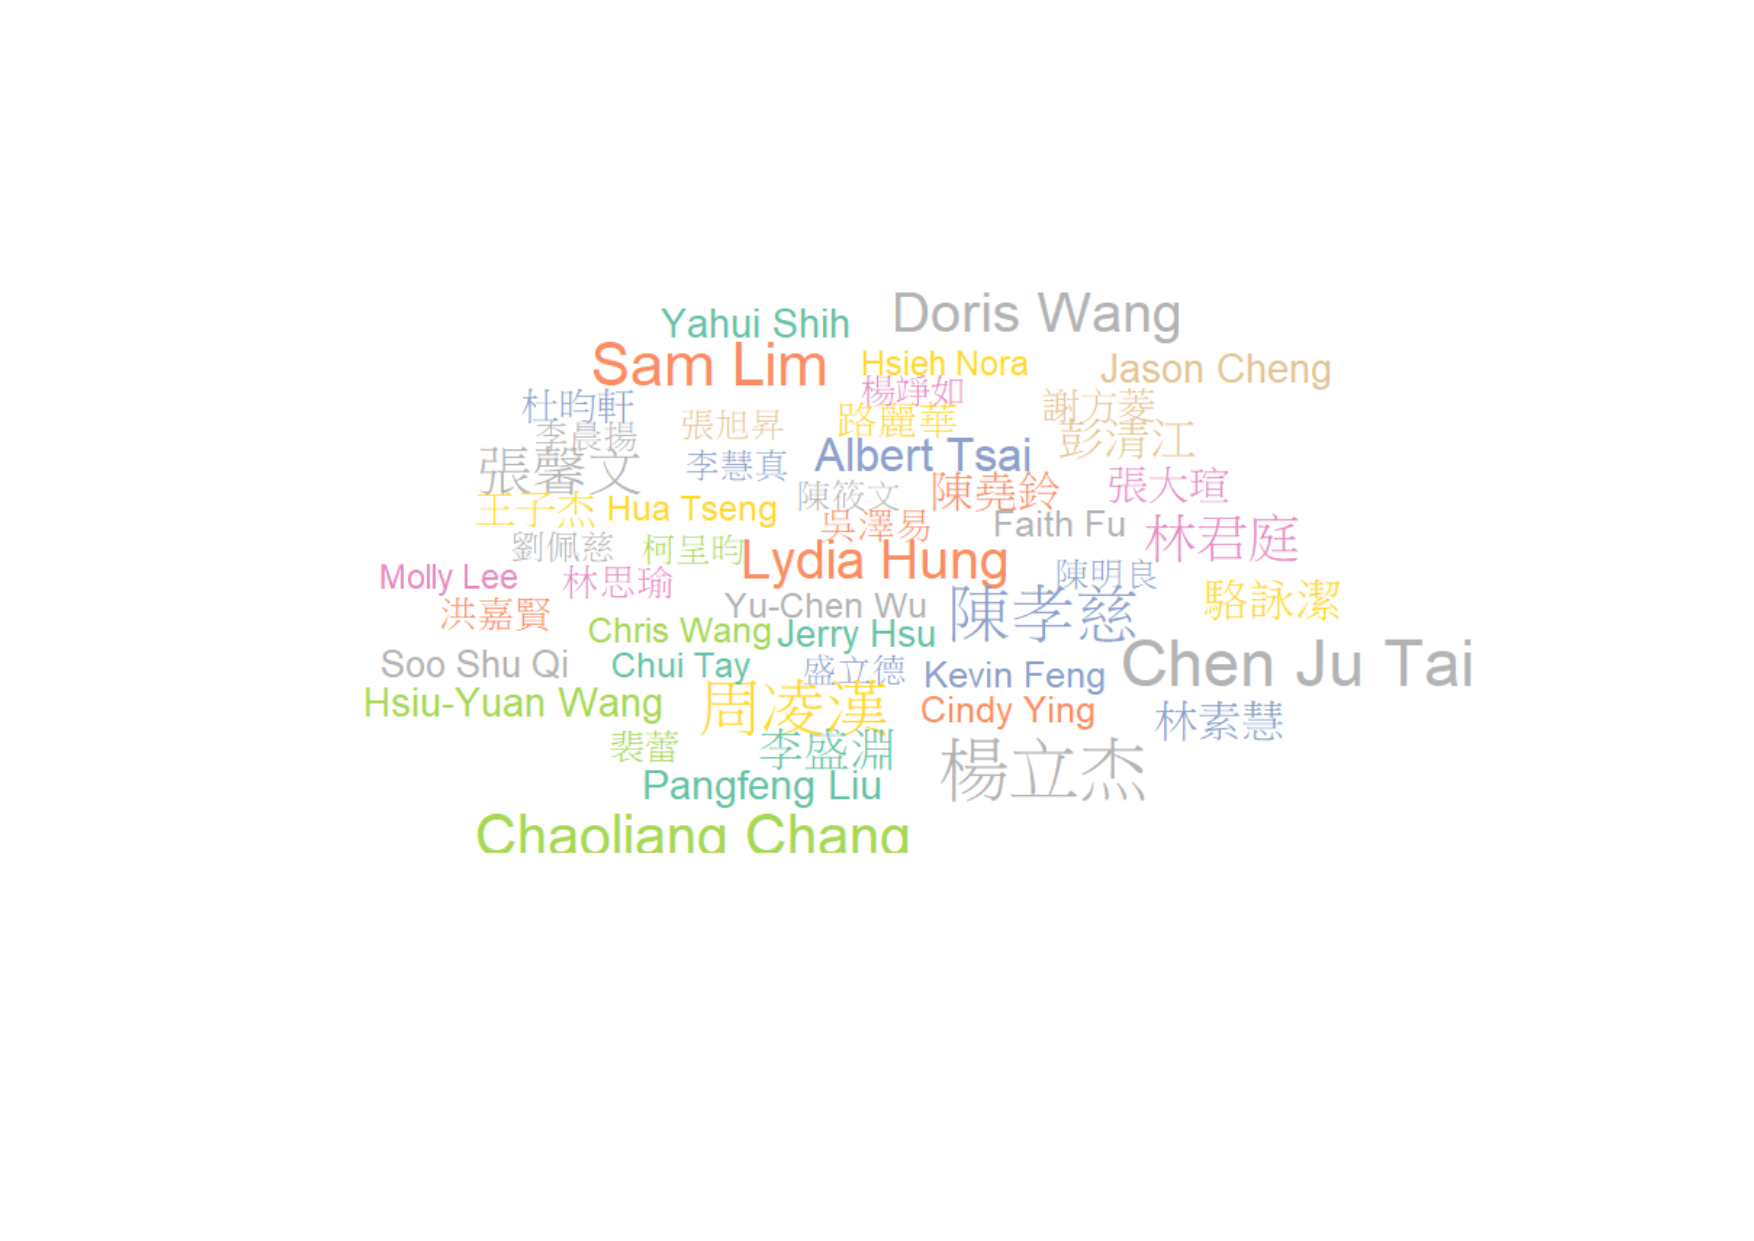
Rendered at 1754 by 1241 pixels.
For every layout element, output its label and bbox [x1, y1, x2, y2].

picture [150, 133, 1604, 994]
